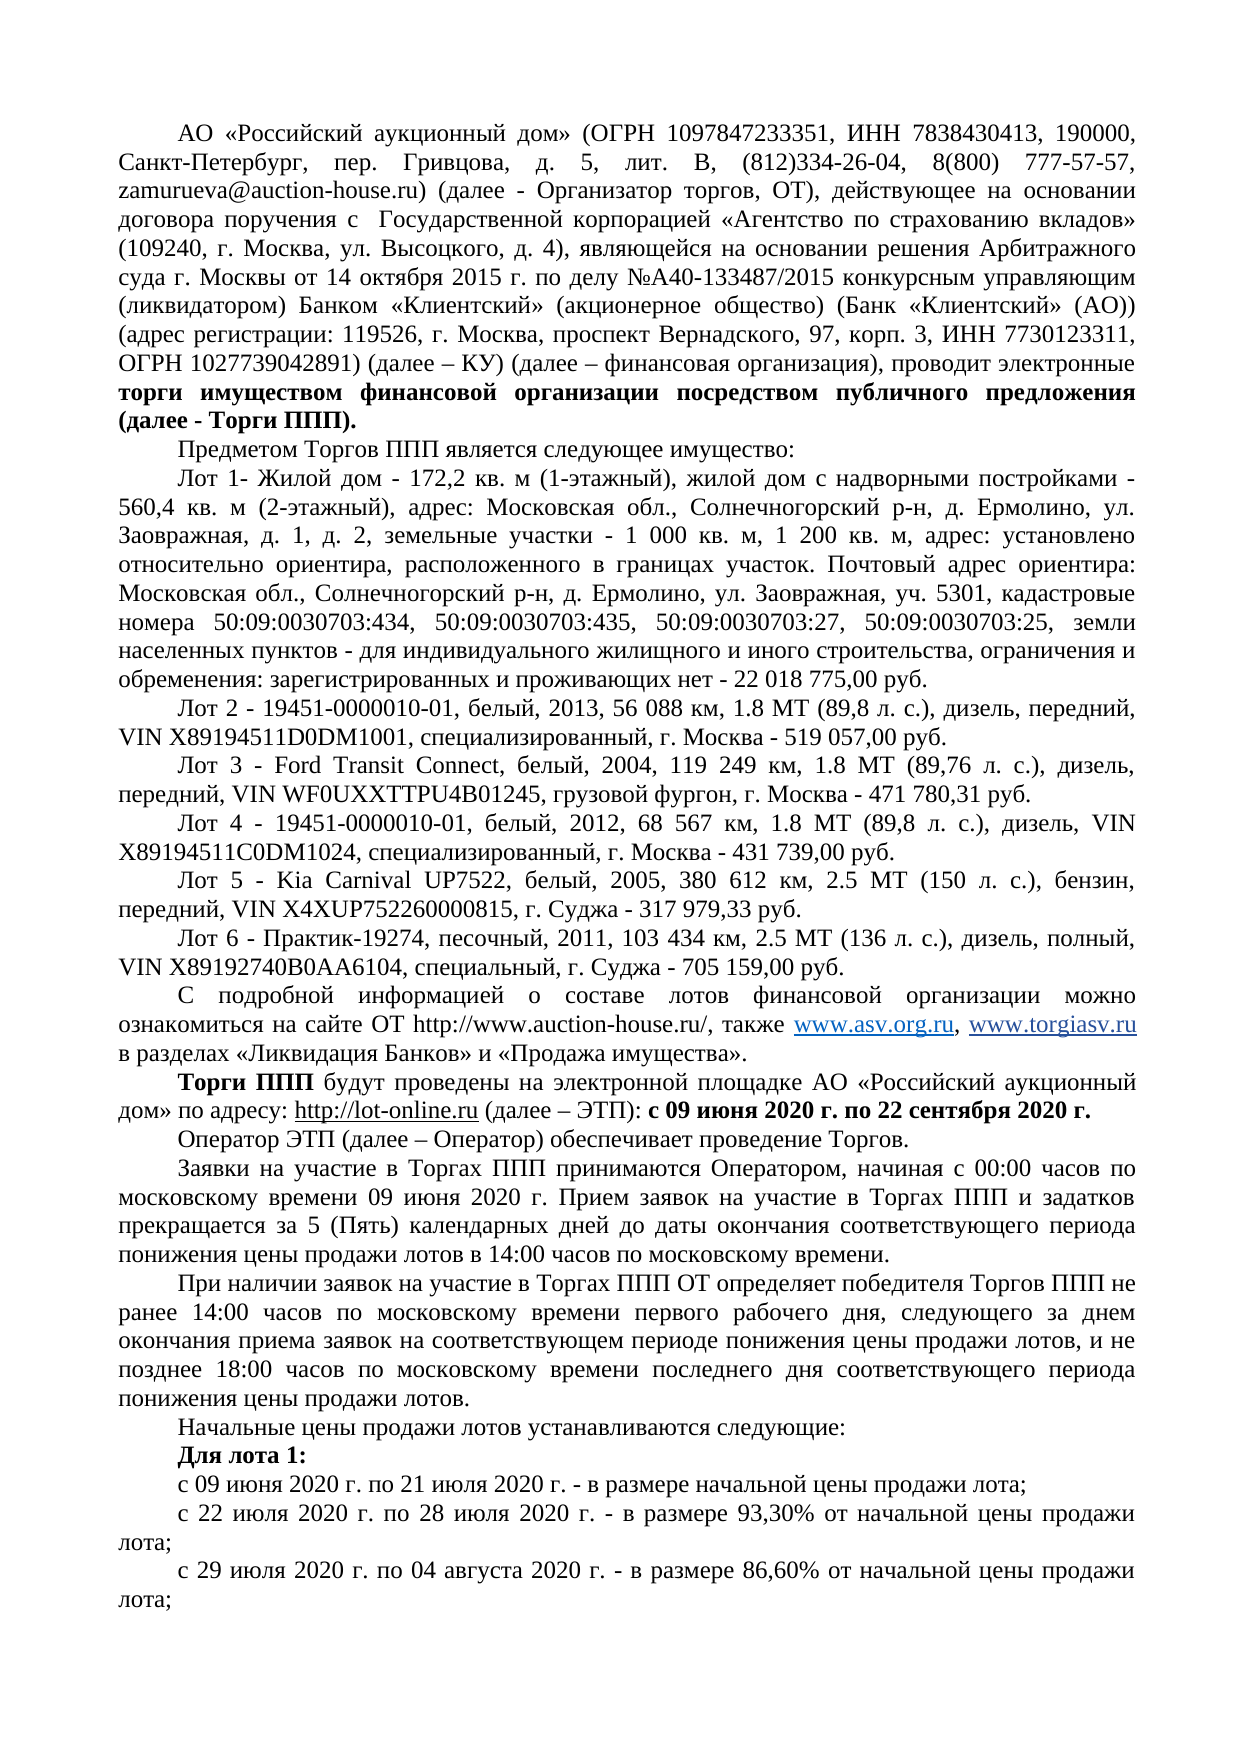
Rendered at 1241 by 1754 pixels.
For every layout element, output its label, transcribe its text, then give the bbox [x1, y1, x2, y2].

text с 29 июля 2020 г. по 04 августа 2020 г. - в размере 86,60% от начальной цены продажи лота; [118, 1556, 1137, 1613]
text При наличии заявок на участие в Торгах ППП ОТ определяет победителя Торгов ППП не ранее 14:00 часов по московскому времени первого рабочего дня, следующего за днем окончания приема заявок на соответствующем периоде понижения цены продажи лотов, и не позднее 18:00 часов по московскому времени последнего дня соответствующего периода понижения цены продажи лотов. [118, 1268, 1137, 1412]
text Оператор ЭТП (далее – Оператор) обеспечивает проведение Торгов. [118, 1124, 1137, 1153]
text Лот 4 - 19451-0000010-01, белый, 2012, 68 567 км, 1.8 МТ (89,8 л. с.), дизель, VIN X89194511C0DM1024, специализированный, г. Москва - 431 739,00 руб. [118, 808, 1137, 866]
text Лот 2 - 19451-0000010-01, белый, 2013, 56 088 км, 1.8 МТ (89,8 л. с.), дизель, передний, VIN X89194511D0DM1001, специализированный, г. Москва - 519 057,00 руб. [118, 693, 1137, 751]
text Лот 5 - Kia Carnival UP7522, белый, 2005, 380 612 км, 2.5 МТ (150 л. с.), бензин, передний, VIN Х4ХUP752260000815, г. Суджа - 317 979,33 руб. [118, 866, 1137, 923]
text Торги ППП будут проведены на электронной площадке АО «Российский аукционный дом» по адресу: http://lot-online.ru (далее – ЭТП): с 09 июня 2020 г. по 22 сентября 2020 г. [118, 1067, 1137, 1124]
text АО «Российский аукционный дом» (ОГРН 1097847233351, ИНН 7838430413, 190000, Санкт-Петербург, пер. Гривцова, д. 5, лит. В, (812)334-26-04, 8(800) 777-57-57, zamurueva@auction-house.ru) (далее - Организатор торгов, ОТ), действующее на основании договора поручения с Государственной корпорацией «Агентство по страхованию вкладов» (109240, г. Москва, ул. Высоцкого, д. 4), являющейся на основании решения Арбитражного суда г. Москвы от 14 октября 2015 г. по делу №А40-133487/2015 конкурсным управляющим (ликвидатором) Банком «Клиентский» (акционерное общество) (Банк «Клиентский» (АО)) (адрес регистрации: 119526, г. Москва, проспект Вернадского, 97, корп. 3, ИНН 7730123311, ОГРН 1027739042891) (далее – КУ) (далее – финансовая организация), проводит электронные торги имуществом финансовой организации посредством публичного предложения (далее - Торги ППП). [118, 118, 1137, 434]
text Заявки на участие в Торгах ППП принимаются Оператором, начиная с 00:00 часов по московскому времени 09 июня 2020 г. Прием заявок на участие в Торгах ППП и задатков прекращается за 5 (Пять) календарных дней до даты окончания соответствующего периода понижения цены продажи лотов в 14:00 часов по московскому времени. [118, 1153, 1137, 1268]
text Лот 1- Жилой дом - 172,2 кв. м (1-этажный), жилой дом с надворными постройками - 560,4 кв. м (2-этажный), адрес: Московская обл., Солнечногорский р-н, д. Ермолино, ул. Заовражная, д. 1, д. 2, земельные участки - 1 000 кв. м, 1 200 кв. м, адрес: установлено относительно ориентира, расположенного в границах участок. Почтовый адрес ориентира: Московская обл., Солнечногорский р-н, д. Ермолино, ул. Заовражная, уч. 5301, кадастровые номера 50:09:0030703:434, 50:09:0030703:435, 50:09:0030703:27, 50:09:0030703:25, земли населенных пунктов - для индивидуального жилищного и иного строительства, ограничения и обременения: зарегистрированных и проживающих нет - 22 018 775,00 руб. [118, 463, 1137, 693]
text Предметом Торгов ППП является следующее имущество: [118, 434, 1137, 463]
text Лот 3 - Ford Transit Connect, белый, 2004, 119 249 км, 1.8 МТ (89,76 л. с.), дизель, передний, VIN WF0UXXTTPU4B01245, грузовой фургон, г. Москва - 471 780,31 руб. [118, 751, 1137, 808]
text С подробной информацией о составе лотов финансовой организации можно ознакомиться на сайте ОТ http://www.auction-house.ru/, также www.asv.org.ru, www.torgiasv.ru в разделах «Ликвидация Банков» и «Продажа имущества». [118, 981, 1137, 1067]
text Начальные цены продажи лотов устанавливаются следующие: [118, 1412, 1137, 1441]
text с 09 июня 2020 г. по 21 июля 2020 г. - в размере начальной цены продажи лота; [118, 1469, 1137, 1498]
text с 22 июля 2020 г. по 28 июля 2020 г. - в размере 93,30% от начальной цены продажи лота; [118, 1498, 1137, 1556]
text Для лота 1: [118, 1441, 1137, 1469]
text Лот 6 - Практик-19274, песочный, 2011, 103 434 км, 2.5 МТ (136 л. с.), дизель, полный, VIN Х89192740В0АА6104, специальный, г. Суджа - 705 159,00 руб. [118, 923, 1137, 981]
